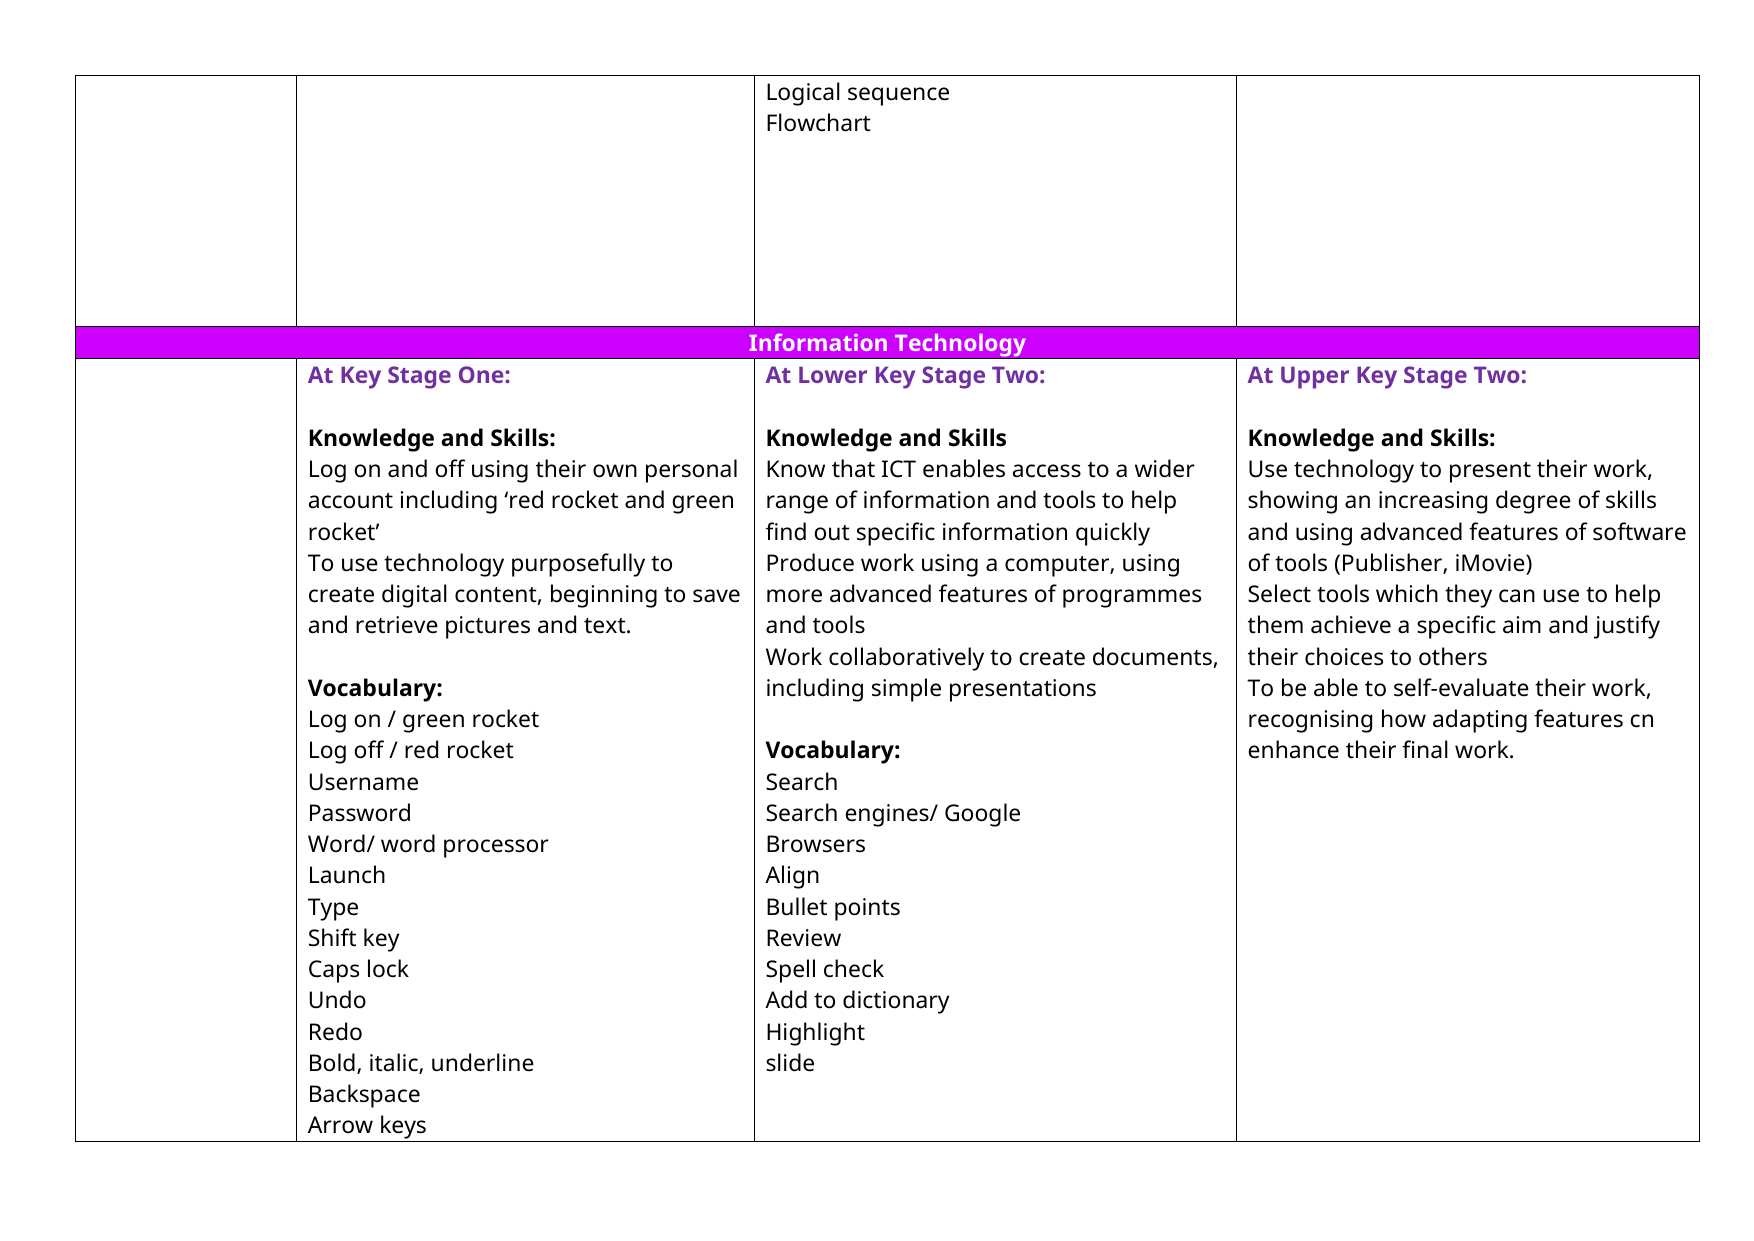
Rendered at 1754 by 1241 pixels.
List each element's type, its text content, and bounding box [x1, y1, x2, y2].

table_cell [1237, 76, 1699, 326]
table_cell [297, 76, 754, 326]
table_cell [755, 359, 1236, 1141]
table_cell Information Technology [76, 327, 1699, 358]
table_cell [76, 359, 296, 1141]
table_cell [76, 76, 296, 326]
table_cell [1237, 359, 1699, 1141]
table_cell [297, 359, 754, 1141]
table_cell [755, 76, 1236, 326]
